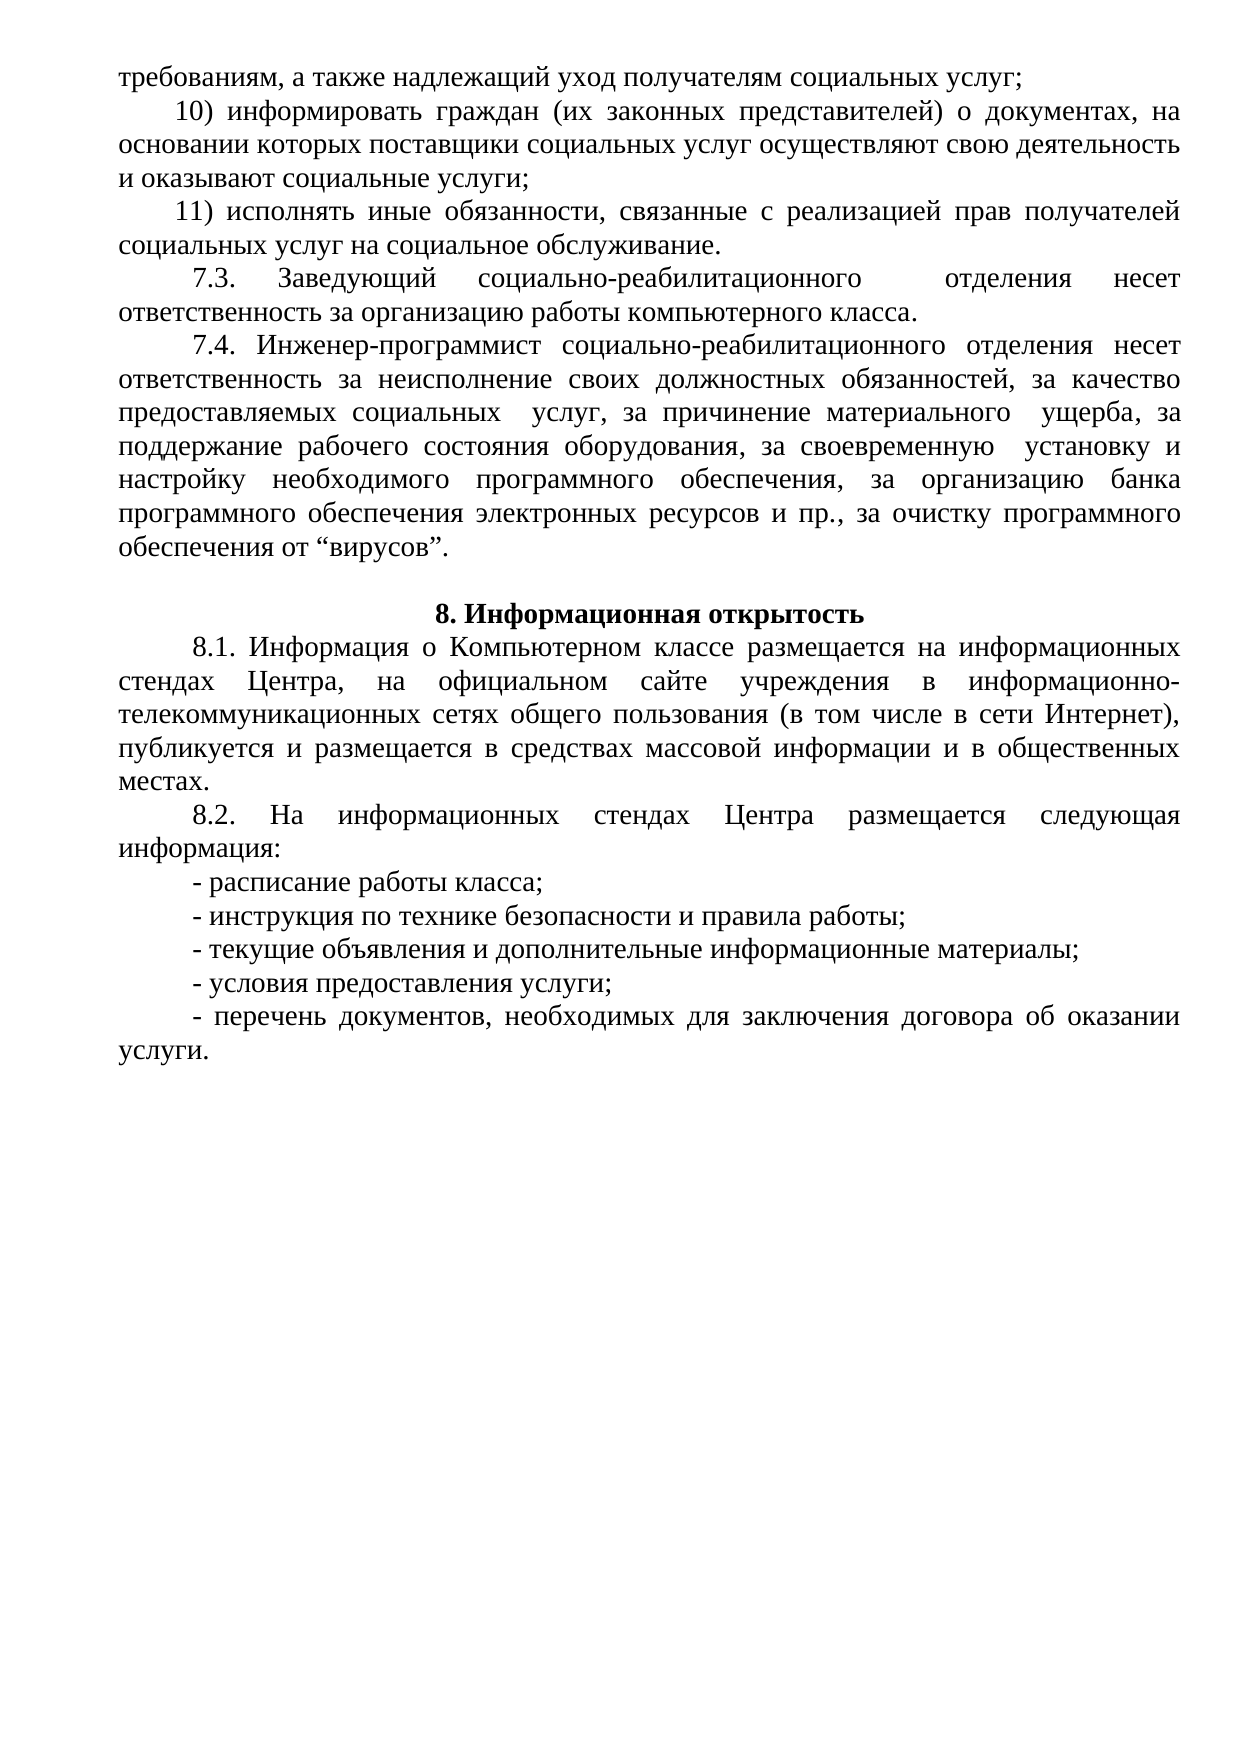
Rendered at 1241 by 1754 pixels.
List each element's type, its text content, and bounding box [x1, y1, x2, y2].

text - условия предоставления услуги; [118, 965, 1181, 998]
text - текущие объявления и дополнительные информационные материалы; [118, 931, 1181, 965]
text 11) исполнять иные обязанности, связанные с реализацией прав получателей социальных услуг на социальное обслуживание. [118, 193, 1181, 260]
text - инструкция по технике безопасности и правила работы; [118, 898, 1181, 931]
text 7.4. Инженер-программист социально-реабилитационного отделения несет ответственность за неисполнение своих должностных обязанностей, за качество предоставляемых социальных услуг, за причинение материального ущерба, за поддержание рабочего состояния оборудования, за своевременную установку и настройку необходимого программного обеспечения, за организацию банка программного обеспечения электронных ресурсов и пр., за очистку программного обеспечения от “вирусов”. [118, 327, 1181, 562]
text 8.1. Информация о Компьютерном классе размещается на информационных стендах Центра, на официальном сайте учреждения в информационно-телекоммуникационных сетях общего пользования (в том числе в сети Интернет), публикуется и размещается в средствах массовой информации и в общественных местах. [118, 629, 1181, 797]
text - перечень документов, необходимых для заключения договора об оказании услуги. [118, 998, 1181, 1065]
text 7.3. Заведующий социально-реабилитационного отделения несет ответственность за организацию работы компьютерного класса. [118, 260, 1181, 327]
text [118, 59, 1181, 93]
text 10) информировать граждан (их законных представителей) о документах, на основании которых поставщики социальных услуг осуществляют свою деятельность и оказывают социальные услуги; [118, 93, 1181, 193]
text 8. Информационная открытость [118, 596, 1181, 629]
text 8.2. На информационных стендах Центра размещается следующая информация: [118, 797, 1181, 864]
text - расписание работы класса; [118, 864, 1181, 898]
